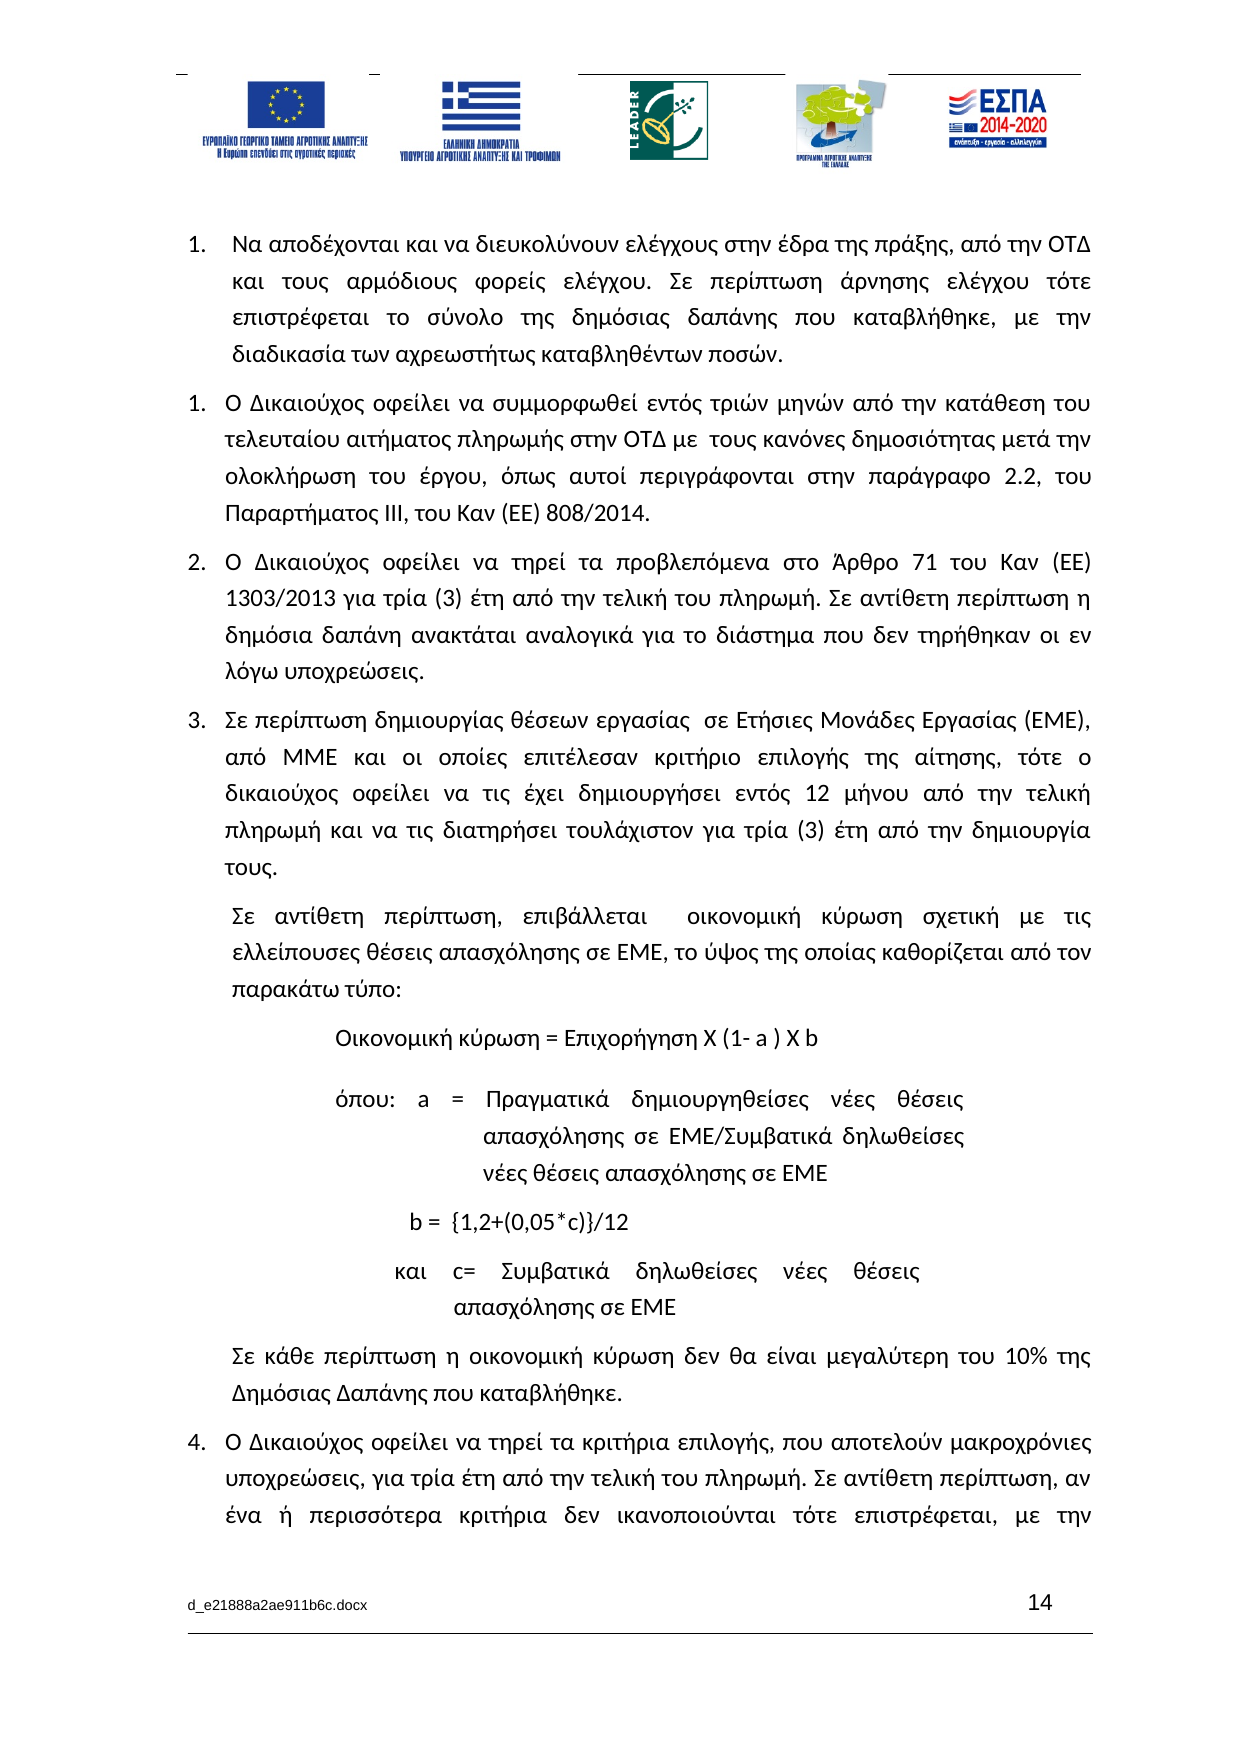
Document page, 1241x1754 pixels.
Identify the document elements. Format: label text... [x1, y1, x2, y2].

text Σε αντίθετη περίπτωση, επιβάλλεται οικονομική κύρωση σχετική με τις ελλείπουσες θέσεις απασχόλησης σε ΕΜΕ, το ύψος της οποίας καθορίζεται από τον παρακάτω τύπο: [232, 900, 1093, 1003]
picture [630, 81, 709, 160]
list Ο Δικαιούχος οφείλει να συμμορφωθεί εντός τριών μηνών από την κατάθεση του τελευταίου αιτήματος πληρωμής στην ΟΤΔ με τους κανόνες δημοσιότητας μετά την ολοκλήρωση του έργου, όπως αυτοί περιγράφονται στην παράγραφο 2.2, του Παραρτήματος ΙΙΙ, του Καν (ΕΕ) 808/2014. [187, 387, 1093, 527]
list Σε περίπτωση δημιουργίας θέσεων εργασίας σε Ετήσιες Μονάδες Εργασίας (ΕΜΕ), από ΜΜΕ και οι οποίες επιτέλεσαν κριτήριο επιλογής της αίτησης, τότε ο δικαιούχος οφείλει να τις έχει δημιουργήσει εντός 12 μήνου από την τελική πληρωμή και να τις διατηρήσει τουλάχιστον για τρία (3) έτη από την δημιουργία τους. [187, 704, 1093, 881]
text και c= Συμβατικά δηλωθείσες νέες θέσεις απασχόλησης σε ΕΜΕ [394, 1255, 920, 1322]
text Οικονομική κύρωση = Επιχορήγηση Χ (1- a ) Χ b [187, 1022, 1093, 1052]
text Σε κάθε περίπτωση η οικονομική κύρωση δεν θα είναι μεγαλύτερη του 10% της Δημόσιας Δαπάνης που καταβλήθηκε. [232, 1340, 1093, 1407]
text όπου: a = Πραγματικά δημιουργηθείσες νέες θέσεις απασχόλησης σε ΕΜΕ/Συμβατικά δηλωθείσες νέες θέσεις απασχόλησης σε ΕΜΕ [335, 1083, 964, 1187]
picture [946, 87, 1049, 149]
list Ο Δικαιούχος οφείλει να τηρεί τα προβλεπόμενα στο Άρθρο 71 του Καν (ΕΕ) 1303/2013 για τρία (3) έτη από την τελική του πληρωμή. Σε αντίθετη περίπτωση η δημόσια δαπάνη ανακτάται αναλογικά για το διάστημα που δεν τηρήθηκαν οι εν λόγω υποχρεώσεις. [187, 546, 1093, 686]
picture [785, 74, 889, 177]
picture [187, 74, 369, 167]
picture [380, 74, 579, 171]
text 1. Να αποδέχονται και να διευκολύνουν ελέγχους στην έδρα της πράξης, από την ΟΤΔ και τους αρμόδιους φορείς ελέγχου. Σε περίπτωση άρνησης ελέγχου τότε επιστρέφεται το σύνολο της δημόσιας δαπάνης που καταβλήθηκε, με την διαδικασία των αχρεωστήτως καταβληθέντων ποσών. [187, 228, 1093, 368]
text b = {1,2+(0,05*c)}/12 [187, 1206, 1093, 1236]
